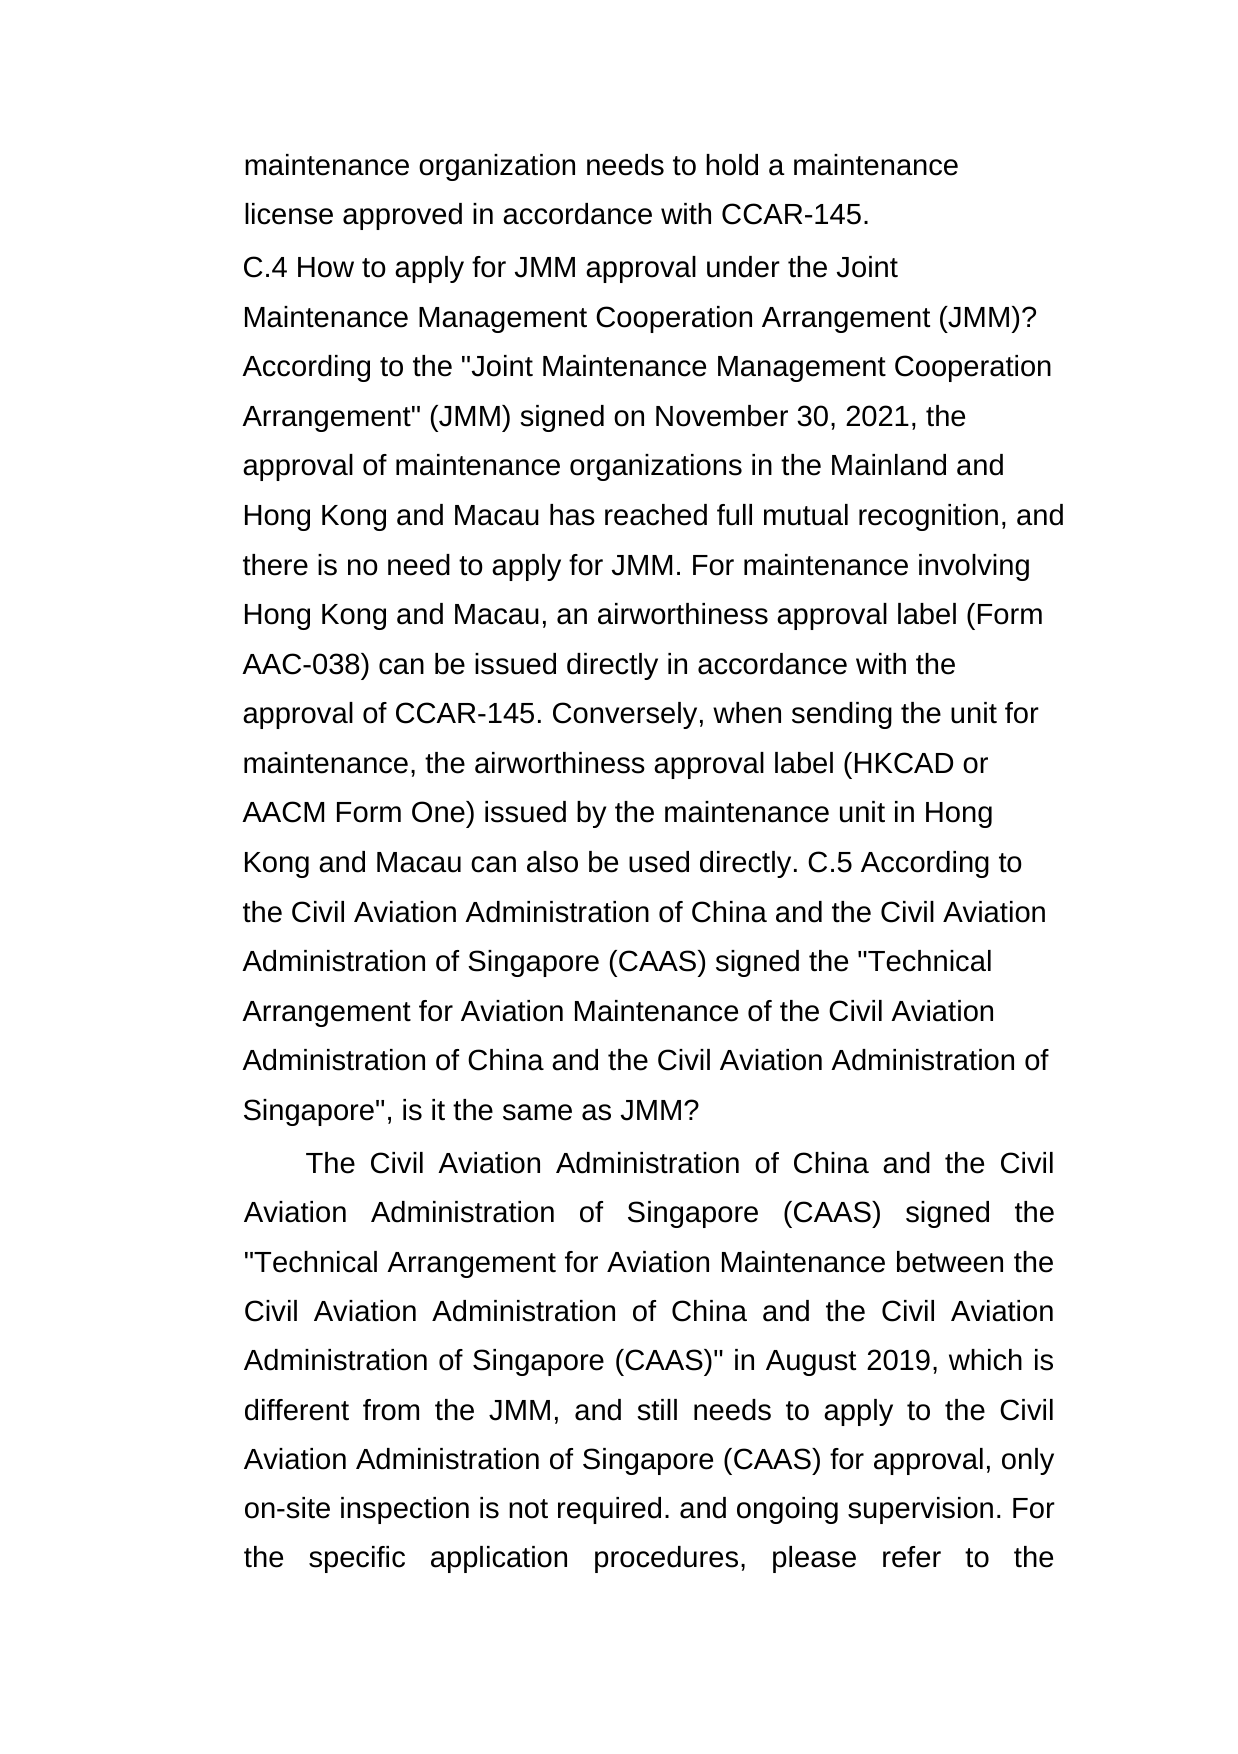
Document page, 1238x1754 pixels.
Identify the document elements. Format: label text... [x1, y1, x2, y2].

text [243, 148, 1056, 231]
text C.4 How to apply for JMM approval under the Joint Maintenance Management Cooperation Arrangement (JMM)? According to the "Joint Maintenance Management Cooperation Arrangement" (JMM) signed on November 30, 2021, the approval of maintenance organizations in the Mainland and Hong Kong and Macau has reached full mutual recognition, and there is no need to apply for JMM. For maintenance involving Hong Kong and Macau, an airworthiness approval label (Form AAC-038) can be issued directly in accordance with the approval of CCAR-145. Conversely, when sending the unit for maintenance, the airworthiness approval label (HKCAD or AACM Form One) issued by the maintenance unit in Hong Kong and Macau can also be used directly. C.5 According to the Civil Aviation Administration of China and the Civil Aviation Administration of Singapore (CAAS) signed the "Technical Arrangement for Aviation Maintenance of the Civil Aviation Administration of China and the Civil Aviation Administration of Singapore", is it the same as JMM? [242, 250, 1070, 1126]
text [244, 1146, 1056, 1574]
